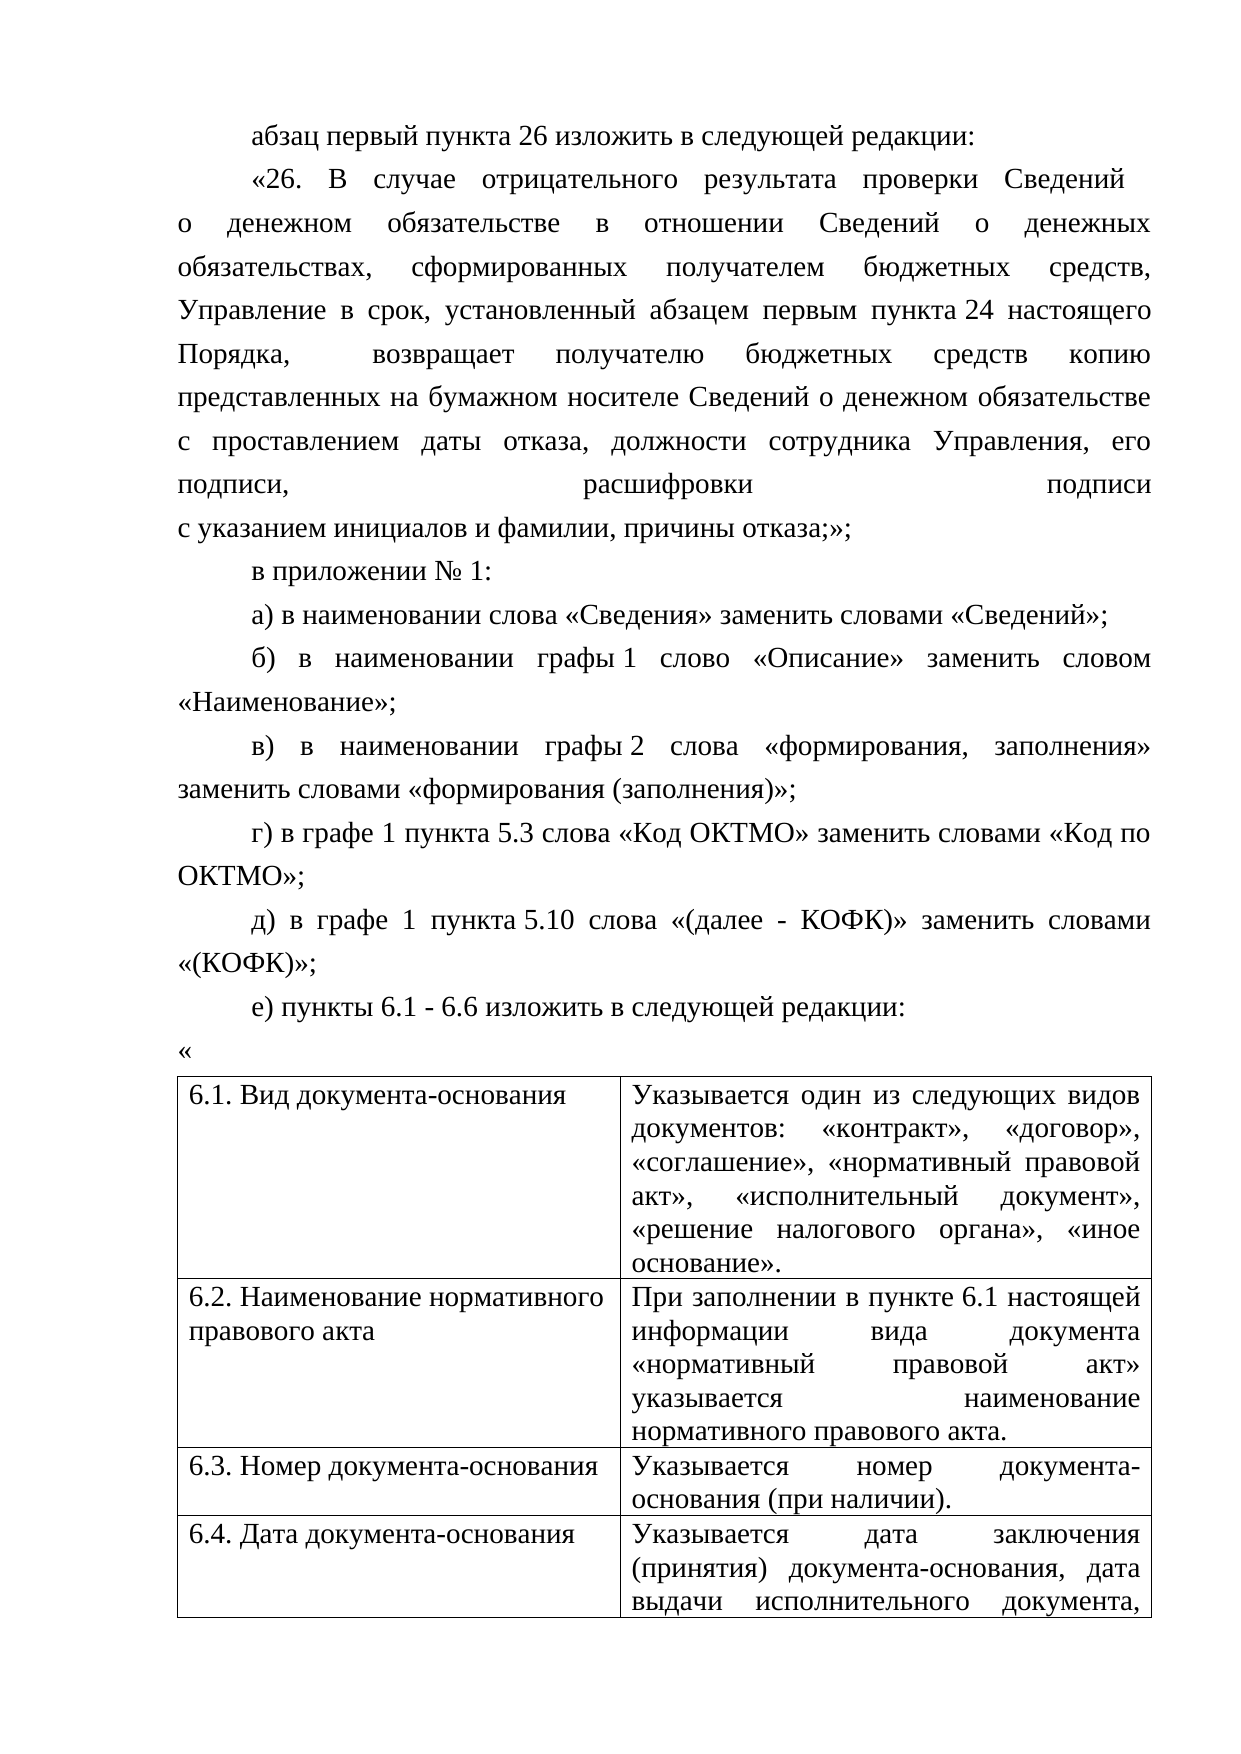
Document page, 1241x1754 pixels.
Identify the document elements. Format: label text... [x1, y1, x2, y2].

table_cell При заполнении в пункте 6.1 настоящей информации вида документа «нормативный правовой акт» указывается наименование нормативного правового акта. [621, 1279, 1151, 1447]
text в приложении № 1: [177, 553, 1152, 587]
table_cell 6.3. Номер документа-основания [178, 1448, 620, 1515]
text б) в наименовании графы 1 слово «Описание» заменить словом «Наименование»; [177, 641, 1152, 718]
text е) пункты 6.1 - 6.6 изложить в следующей редакции: [177, 989, 1152, 1022]
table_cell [178, 1516, 620, 1617]
text г) в графе 1 пункта 5.3 слова «Код ОКТМО» заменить словами «Код по ОКТМО»; [177, 815, 1152, 892]
text « [177, 1032, 1152, 1066]
text в) в наименовании графы 2 слова «формирования, заполнения» заменить словами «формирования (заполнения)»; [177, 728, 1152, 805]
text а) в наименовании слова «Сведения» заменить словами «Сведений»; [177, 597, 1152, 631]
text абзац первый пункта 26 изложить в следующей редакции: [177, 118, 1152, 152]
text д) в графе 1 пункта 5.10 слова «(далее - КОФК)» заменить словами «(КОФК)»; [177, 902, 1152, 979]
table_header 6.1. Вид документа-основания [178, 1077, 620, 1278]
table_header Указывается один из следующих видов документов: «контракт», «договор», «соглашение», «нормативный правовой акт», «исполнительный документ», «решение налогового органа», «иное основание». [621, 1077, 1151, 1278]
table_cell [621, 1516, 1151, 1617]
text «26. В случае отрицательного результата проверки Сведений о денежном обязательстве в отношении Сведений о денежных обязательствах, сформированных получателем бюджетных средств, Управление в срок, установленный абзацем первым пункта 24 настоящего Порядка, возвращает получателю бюджетных средств копию представленных на бумажном носителе Сведений о денежном обязательстве с проставлением даты отказа, должности сотрудника Управления, его подписи, расшифровки подписи с указанием инициалов и фамилии, причины отказа;»; [177, 162, 1152, 543]
table_cell Указывается номер документа-основания (при наличии). [621, 1448, 1151, 1515]
table_cell 6.2. Наименование нормативного правового акта [178, 1279, 620, 1447]
